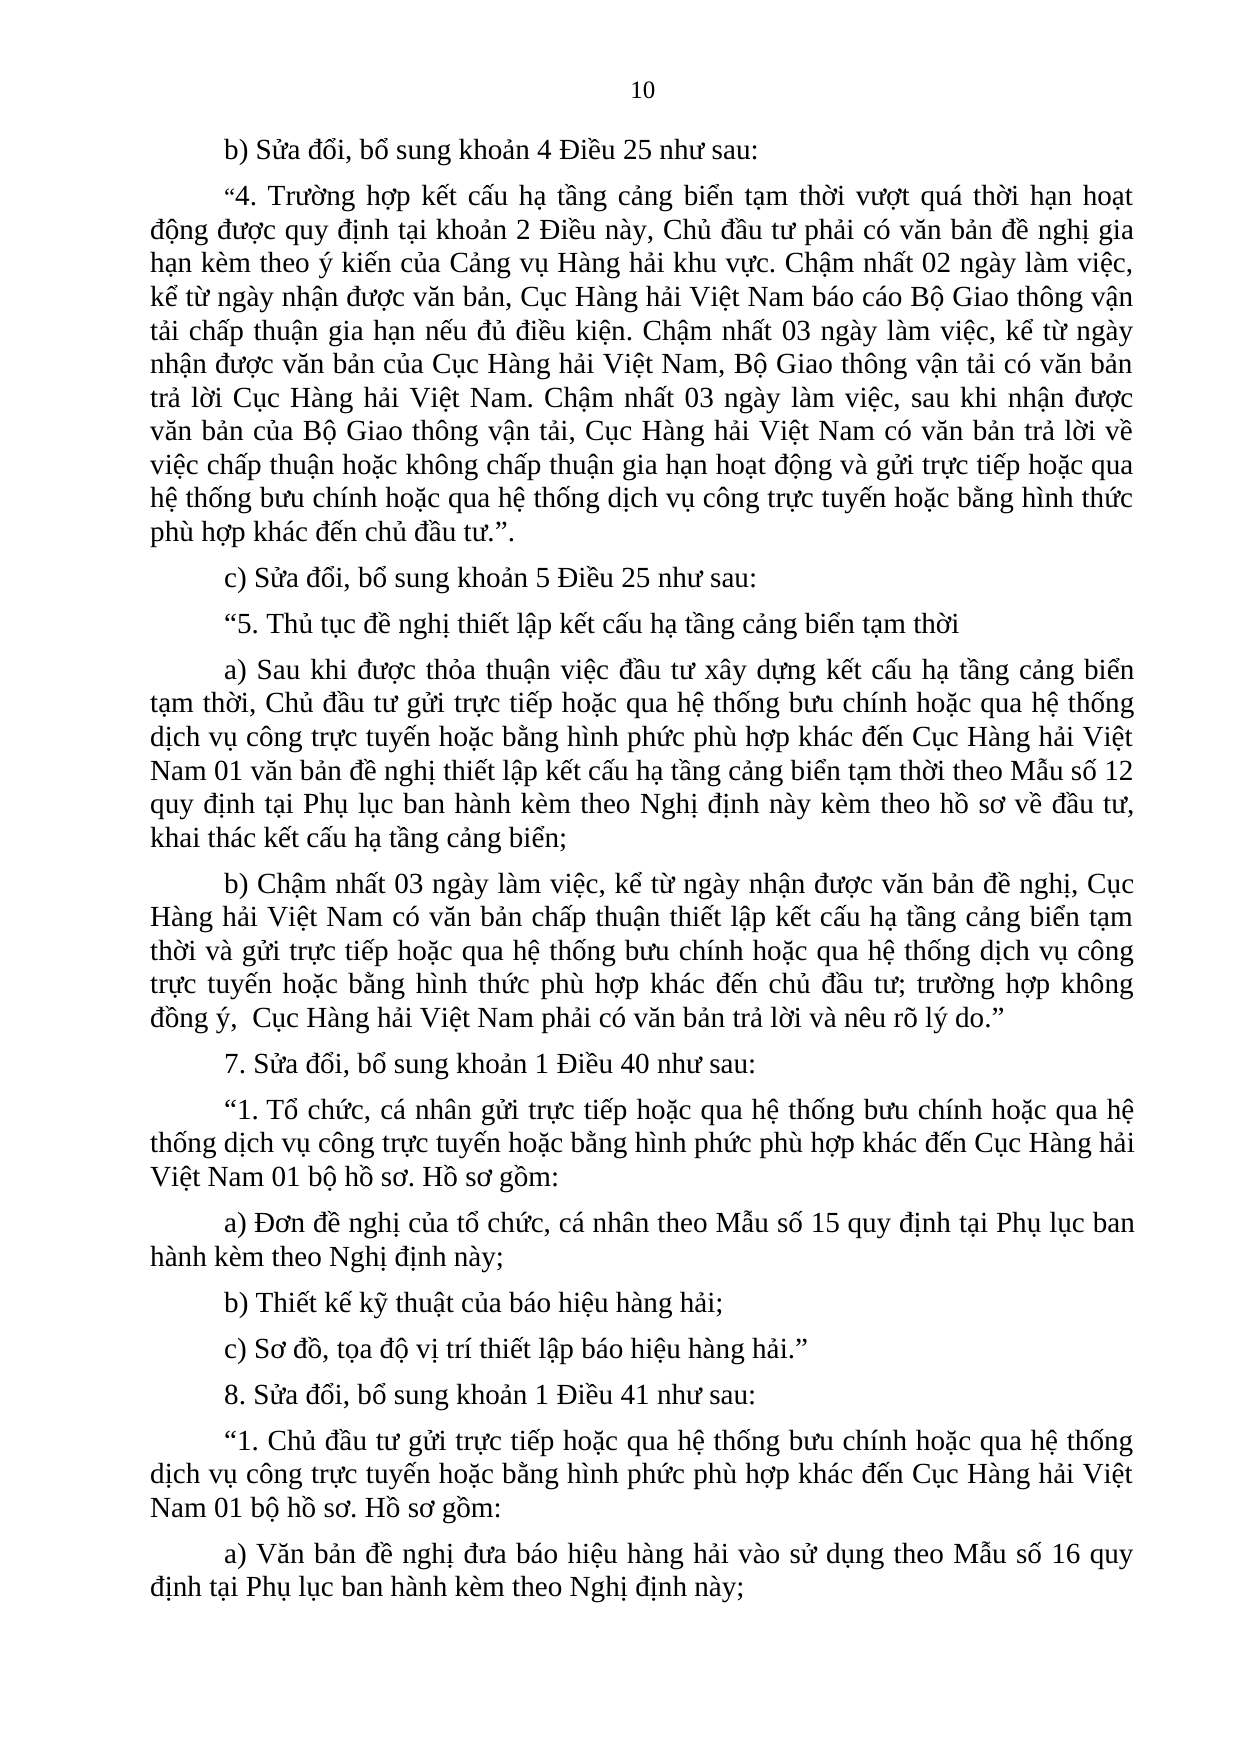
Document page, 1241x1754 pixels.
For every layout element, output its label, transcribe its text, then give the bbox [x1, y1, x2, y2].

text “1. Chủ đầu tư gửi trực tiếp hoặc qua hệ thống bưu chính hoặc qua hệ thống dịch vụ công trực tuyến hoặc bằng hình phức phù hợp khác đến Cục Hàng hải Việt Nam 01 bộ hồ sơ. Hồ sơ gồm: [150, 1423, 1135, 1523]
text c) Sơ đồ, tọa độ vị trí thiết lập báo hiệu hàng hải.” [150, 1331, 1135, 1364]
text 8. Sửa đổi, bổ sung khoản 1 Điều 41 như sau: [150, 1377, 1135, 1410]
text a) Đơn đề nghị của tổ chức, cá nhân theo Mẫu số 15 quy định tại Phụ lục ban hành kèm theo Nghị định này; [150, 1205, 1135, 1272]
text b) Thiết kế kỹ thuật của báo hiệu hàng hải; [150, 1285, 1135, 1318]
text b) Sửa đổi, bổ sung khoản 4 Điều 25 như sau: [150, 132, 1135, 166]
text a) Sau khi được thỏa thuận việc đầu tư xây dựng kết cấu hạ tầng cảng biển tạm thời, Chủ đầu tư gửi trực tiếp hoặc qua hệ thống bưu chính hoặc qua hệ thống dịch vụ công trực tuyến hoặc bằng hình phức phù hợp khác đến Cục Hàng hải Việt Nam 01 văn bản đề nghị thiết lập kết cấu hạ tầng cảng biển tạm thời theo Mẫu số 12 quy định tại Phụ lục ban hành kèm theo Nghị định này kèm theo hồ sơ về đầu tư, khai thác kết cấu hạ tầng cảng biển; [150, 652, 1135, 853]
text c) Sửa đổi, bổ sung khoản 5 Điều 25 như sau: [150, 560, 1135, 593]
text a) Văn bản đề nghị đưa báo hiệu hàng hải vào sử dụng theo Mẫu số 16 quy định tại Phụ lục ban hành kèm theo Nghị định này; [150, 1536, 1135, 1603]
text “1. Tổ chức, cá nhân gửi trực tiếp hoặc qua hệ thống bưu chính hoặc qua hệ thống dịch vụ công trực tuyến hoặc bằng hình phức phù hợp khác đến Cục Hàng hải Việt Nam 01 bộ hồ sơ. Hồ sơ gồm: [150, 1092, 1135, 1193]
text “5. Thủ tục đề nghị thiết lập kết cấu hạ tầng cảng biển tạm thời [150, 606, 1135, 639]
text b) Chậm nhất 03 ngày làm việc, kể từ ngày nhận được văn bản đề nghị, Cục Hàng hải Việt Nam có văn bản chấp thuận thiết lập kết cấu hạ tầng cảng biển tạm thời và gửi trực tiếp hoặc qua hệ thống bưu chính hoặc qua hệ thống dịch vụ công trực tuyến hoặc bằng hình thức phù hợp khác đến chủ đầu tư; trường hợp không đồng ý, Cục Hàng hải Việt Nam phải có văn bản trả lời và nêu rõ lý do.” [150, 866, 1135, 1033]
text 7. Sửa đổi, bổ sung khoản 1 Điều 40 như sau: [150, 1046, 1135, 1079]
text “4. Trường hợp kết cấu hạ tầng cảng biển tạm thời vượt quá thời hạn hoạt động được quy định tại khoản 2 Điều này, Chủ đầu tư phải có văn bản đề nghị gia hạn kèm theo ý kiến của Cảng vụ Hàng hải khu vực. Chậm nhất 02 ngày làm việc, kể từ ngày nhận được văn bản, Cục Hàng hải Việt Nam báo cáo Bộ Giao thông vận tải chấp thuận gia hạn nếu đủ điều kiện. Chậm nhất 03 ngày làm việc, kể từ ngày nhận được văn bản của Cục Hàng hải Việt Nam, Bộ Giao thông vận tải có văn bản trả lời Cục Hàng hải Việt Nam. Chậm nhất 03 ngày làm việc, sau khi nhận được văn bản của Bộ Giao thông vận tải, Cục Hàng hải Việt Nam có văn bản trả lời về việc chấp thuận hoặc không chấp thuận gia hạn hoạt động và gửi trực tiếp hoặc qua hệ thống bưu chính hoặc qua hệ thống dịch vụ công trực tuyến hoặc bằng hình thức phù hợp khác đến chủ đầu tư.”. [150, 178, 1135, 547]
